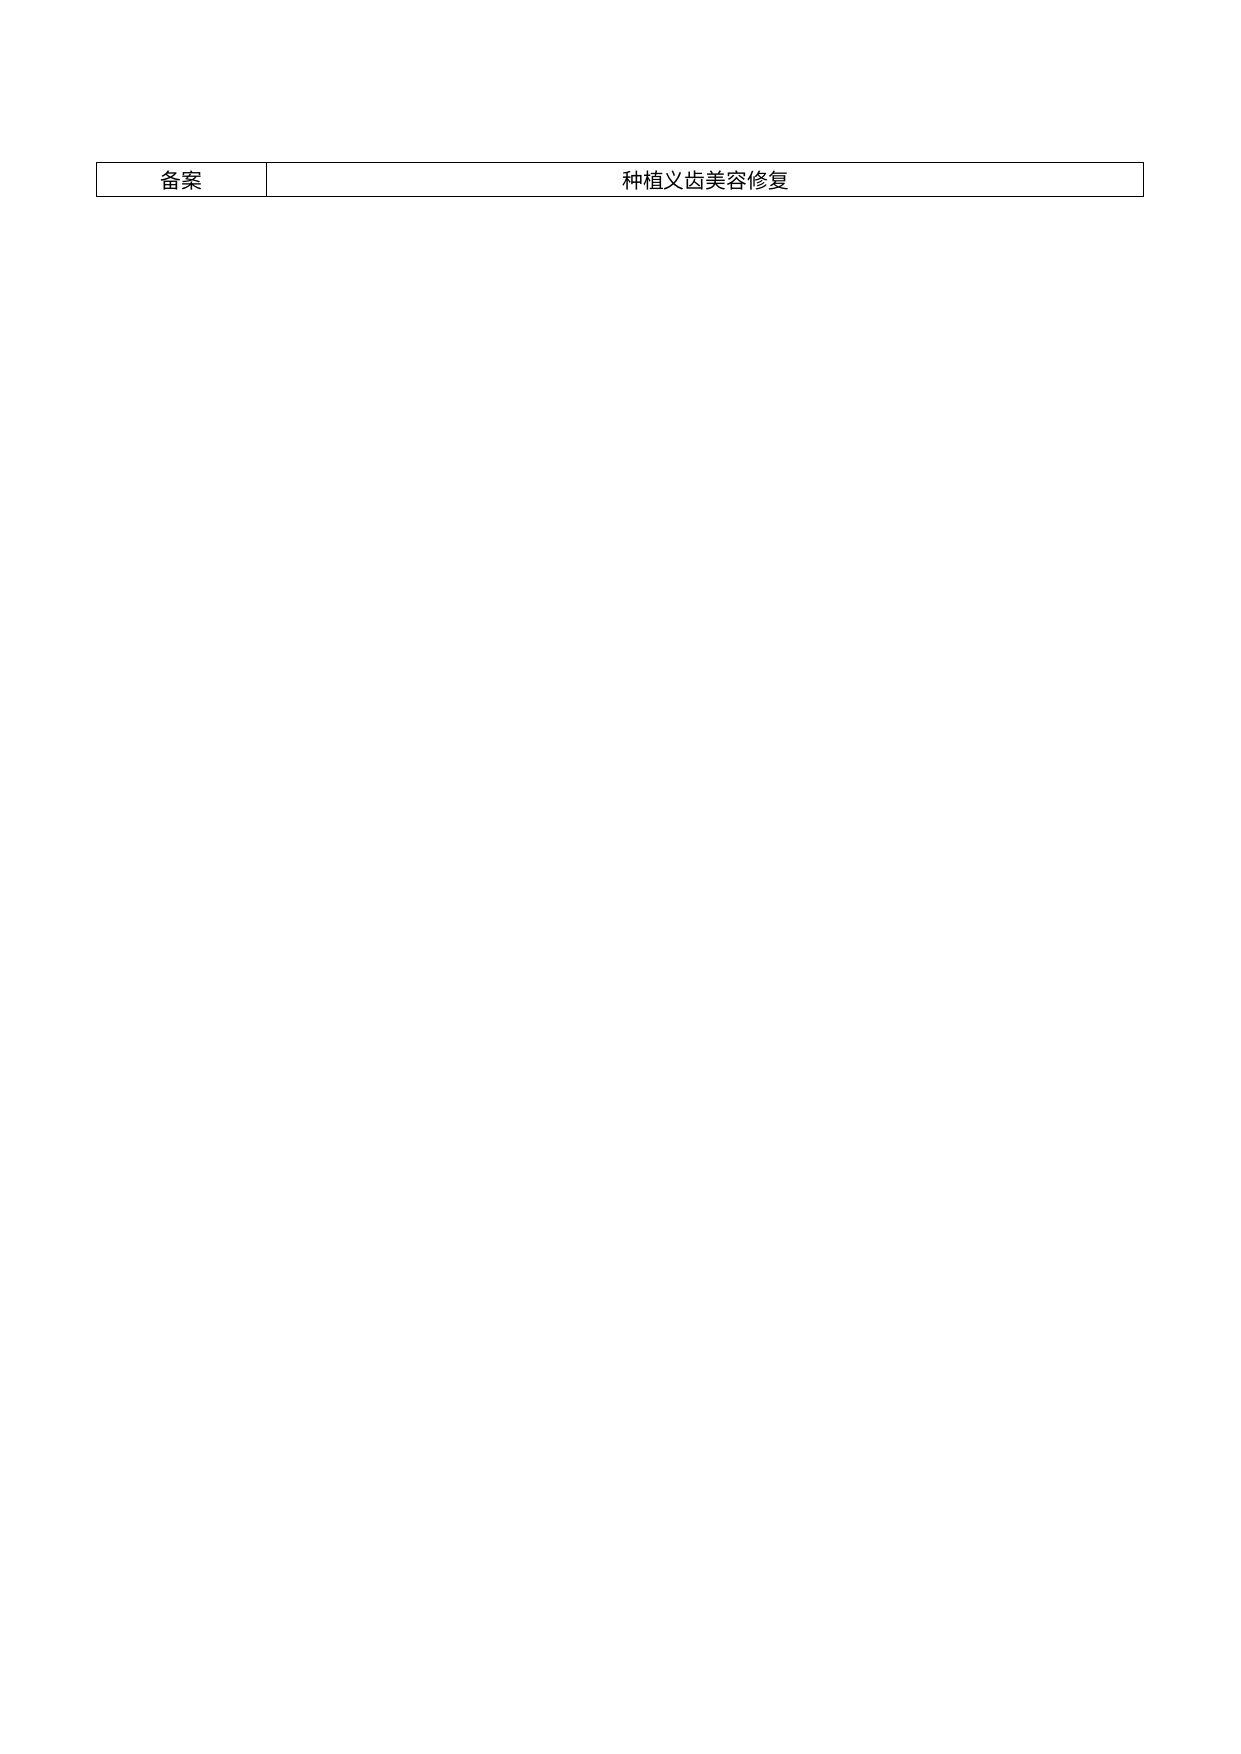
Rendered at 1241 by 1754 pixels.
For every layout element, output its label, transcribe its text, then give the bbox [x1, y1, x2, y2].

table_cell 种植义齿美容修复 [267, 163, 1143, 196]
table_cell 备案 [97, 163, 266, 196]
